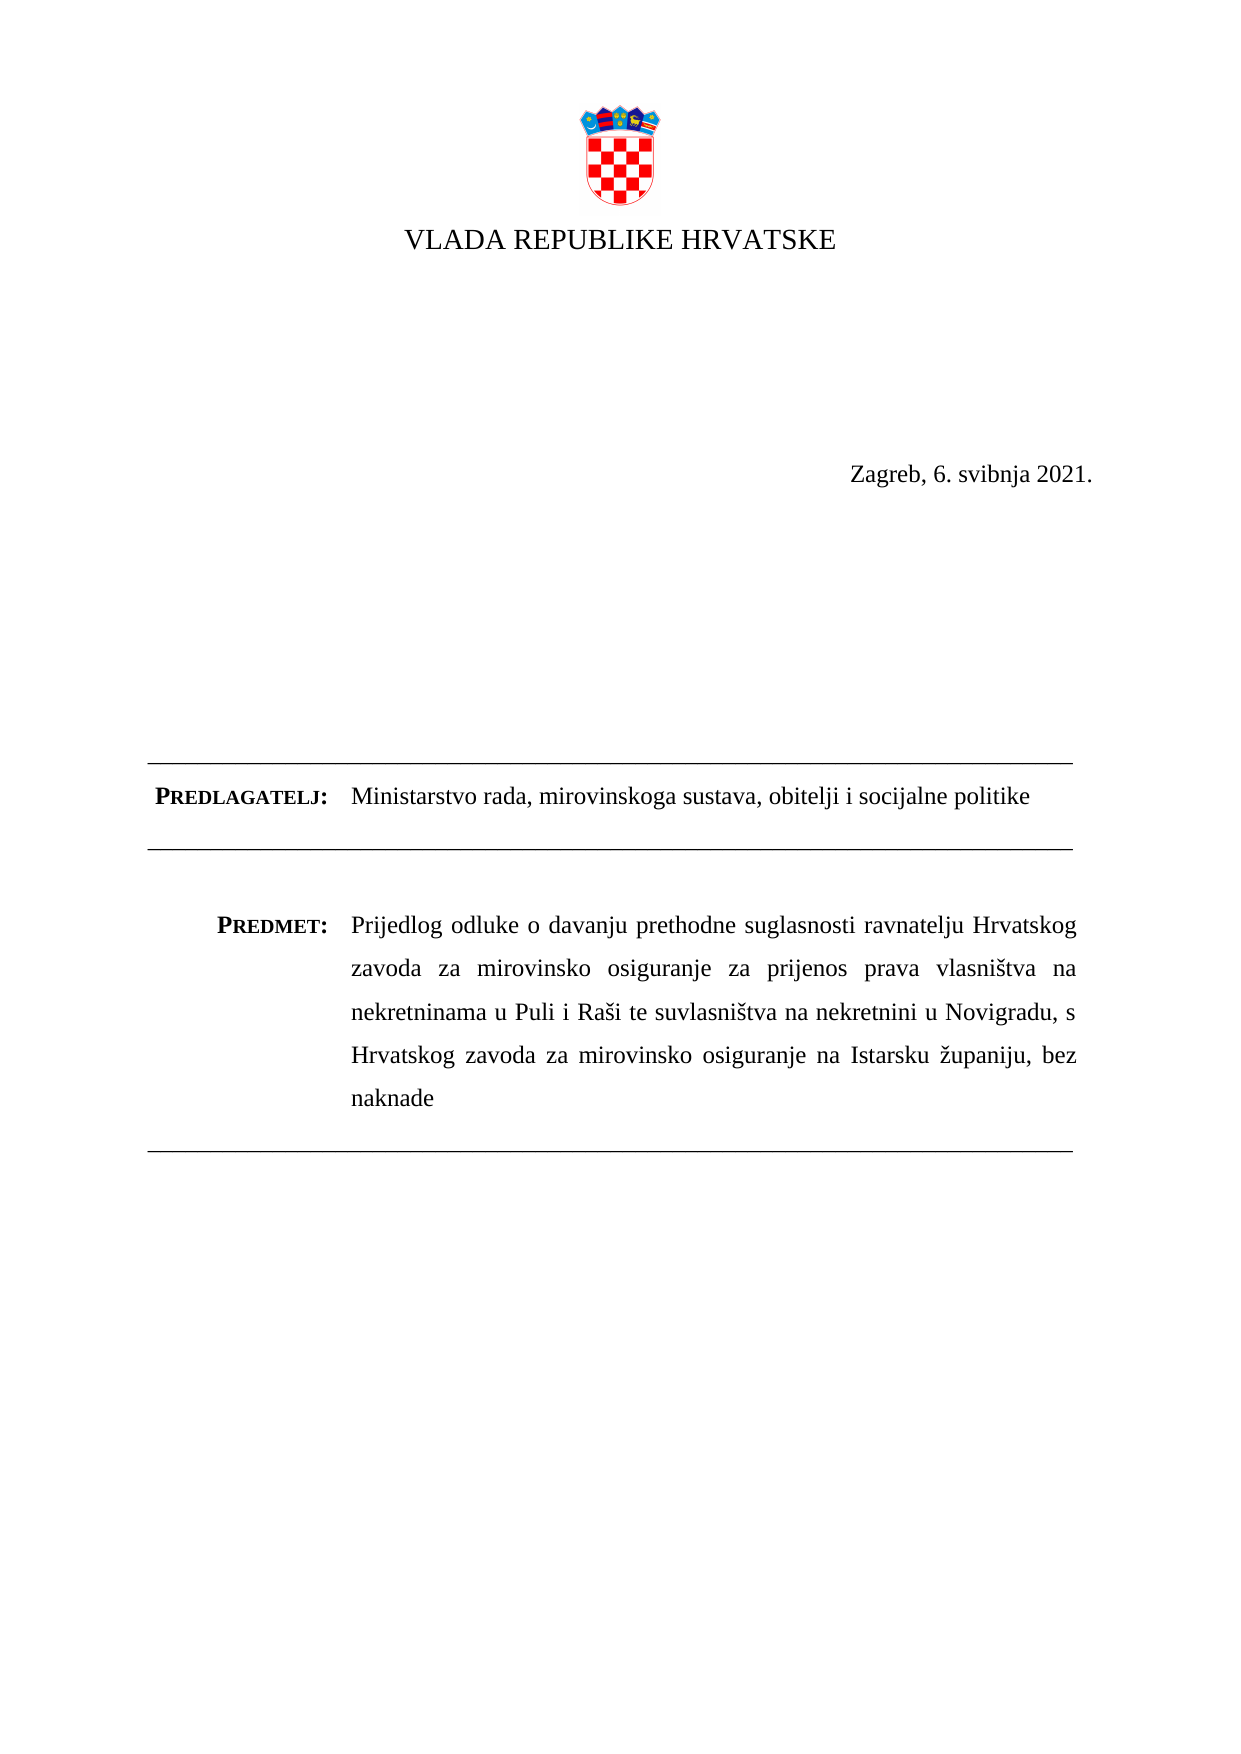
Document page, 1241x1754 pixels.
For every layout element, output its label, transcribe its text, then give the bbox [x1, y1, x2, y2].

text Zagreb, 6. svibnja 2021. [148, 459, 1093, 488]
picture [578, 103, 662, 216]
table_header Prijedlog odluke o davanju prethodne suglasnosti ravnatelju Hrvatskog zavoda za mirovinsko osiguranje za prijenos prava vlasništva na nekretninama u Puli i Raši te suvlasništva na nekretnini u Novigradu, s Hrvatskog zavoda za mirovinsko osiguranje na Istarsku županiju, bez naknade [340, 910, 1093, 1126]
table_header Ministarstvo rada, mirovinskoga sustava, obitelji i socijalne politike [340, 781, 1093, 824]
table_header Predlagatelj: [136, 781, 339, 824]
text VLADA REPUBLIKE HRVATSKE [148, 222, 1093, 255]
text __________________________________________________________________________ [148, 738, 1093, 767]
table_header Predmet: [136, 910, 339, 1126]
text __________________________________________________________________________ [148, 1126, 1093, 1154]
text __________________________________________________________________________ [148, 824, 1093, 853]
